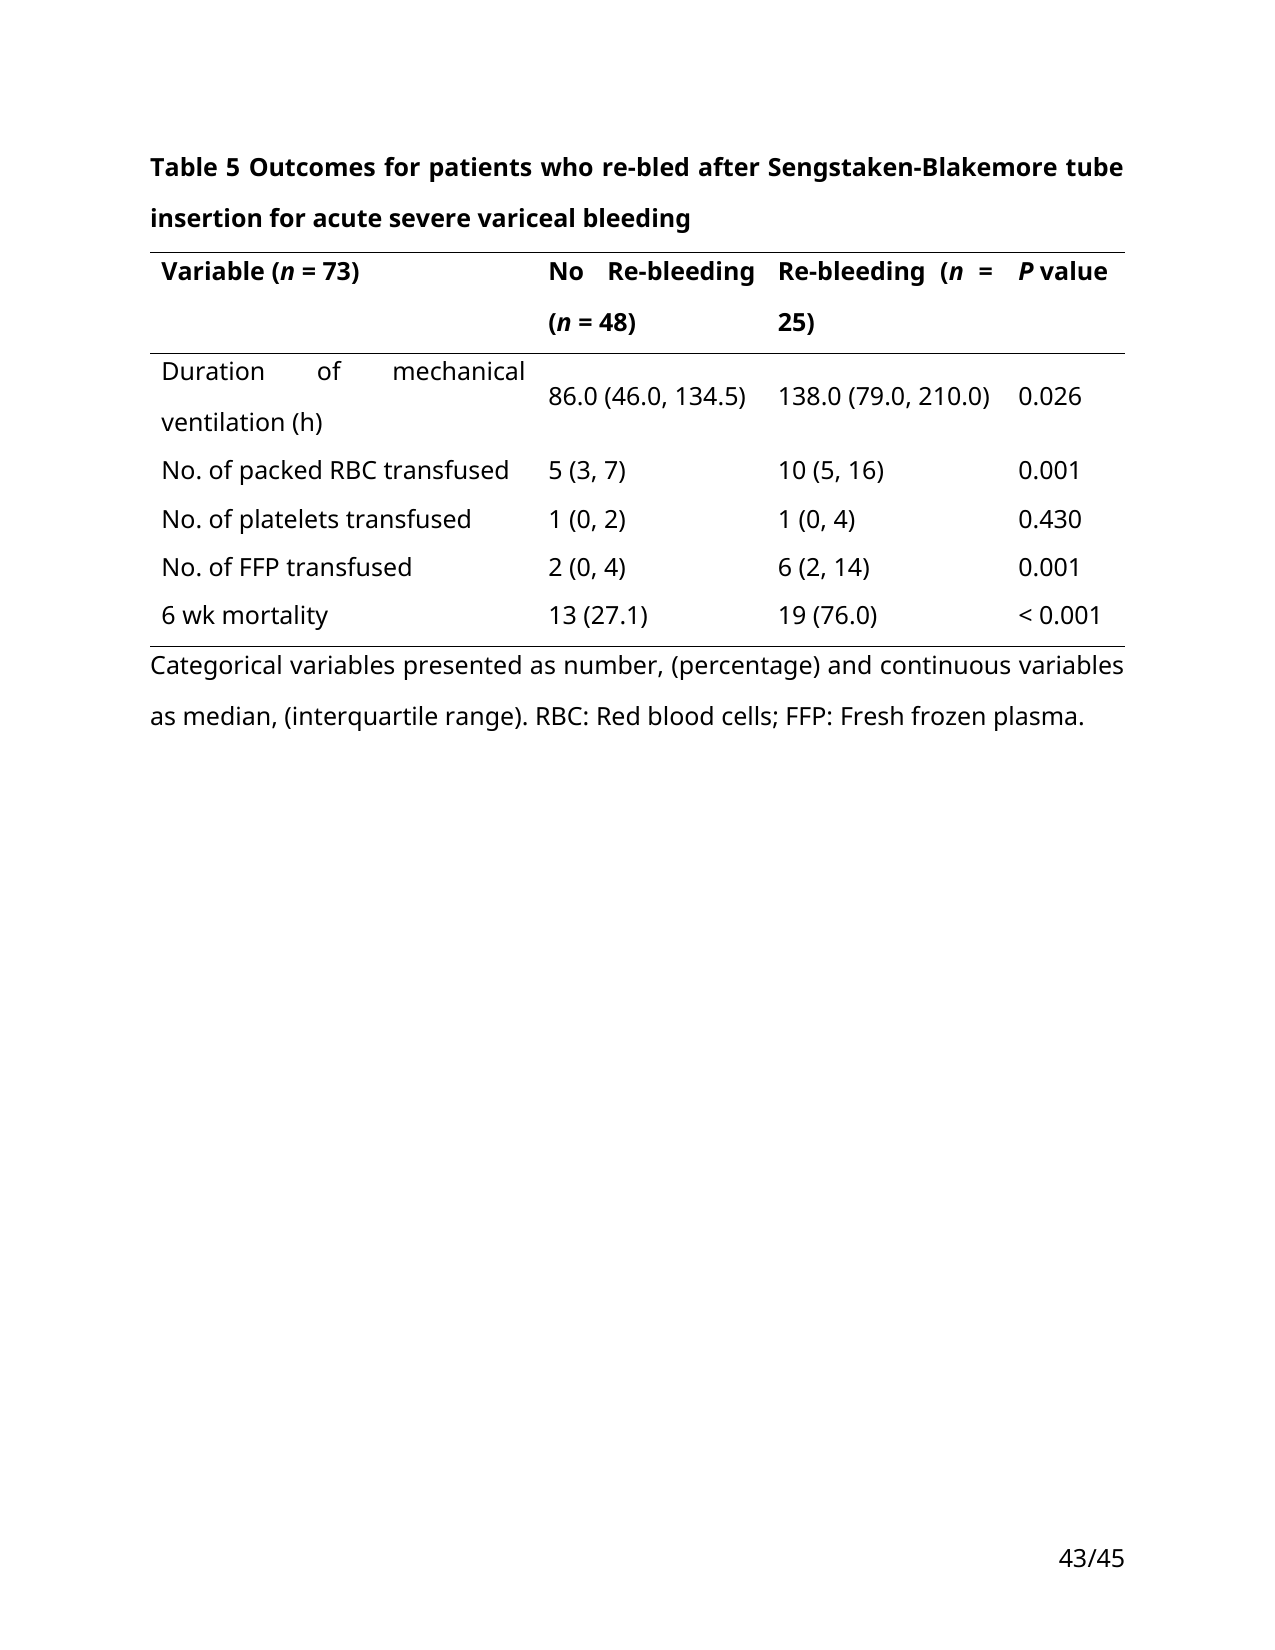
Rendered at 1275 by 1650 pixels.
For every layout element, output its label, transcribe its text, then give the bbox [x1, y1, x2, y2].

table_cell 6 (2, 14) [766, 550, 1007, 598]
table_cell No. of FFP transfused [150, 550, 537, 598]
table_cell 0.001 [1007, 453, 1125, 501]
table_cell 5 (3, 7) [537, 453, 766, 501]
table_header Re-bleeding (n = 25) [766, 253, 1007, 352]
table_header No Re-bleeding (n = 48) [537, 253, 766, 352]
text Table 5 Outcomes for patients who re-bled after Sengstaken-Blakemore tube insertion for acute severe variceal bleeding [150, 150, 1125, 235]
table_cell 1 (0, 2) [537, 501, 766, 549]
table_cell 86.0 (46.0, 134.5) [537, 354, 766, 453]
table_cell < 0.001 [1007, 598, 1125, 646]
table_cell 0.026 [1007, 354, 1125, 453]
table_cell 13 (27.1) [537, 598, 766, 646]
table_cell Duration of mechanical ventilation (h) [150, 354, 537, 453]
table_cell No. of platelets transfused [150, 501, 537, 549]
table_cell 0.001 [1007, 550, 1125, 598]
table_cell No. of packed RBC transfused [150, 453, 537, 501]
table_header Variable (n = 73) [150, 253, 537, 352]
table_cell 6 wk mortality [150, 598, 537, 646]
table_cell 2 (0, 4) [537, 550, 766, 598]
text Categorical variables presented as number, (percentage) and continuous variables as median, (interquartile range). RBC: Red blood cells; FFP: Fresh frozen plasma. [150, 647, 1125, 732]
table_header P value [1007, 253, 1125, 352]
table_cell 1 (0, 4) [766, 501, 1007, 549]
table_cell 19 (76.0) [766, 598, 1007, 646]
table_cell 10 (5, 16) [766, 453, 1007, 501]
table_cell 0.430 [1007, 501, 1125, 549]
table_cell 138.0 (79.0, 210.0) [766, 354, 1007, 453]
